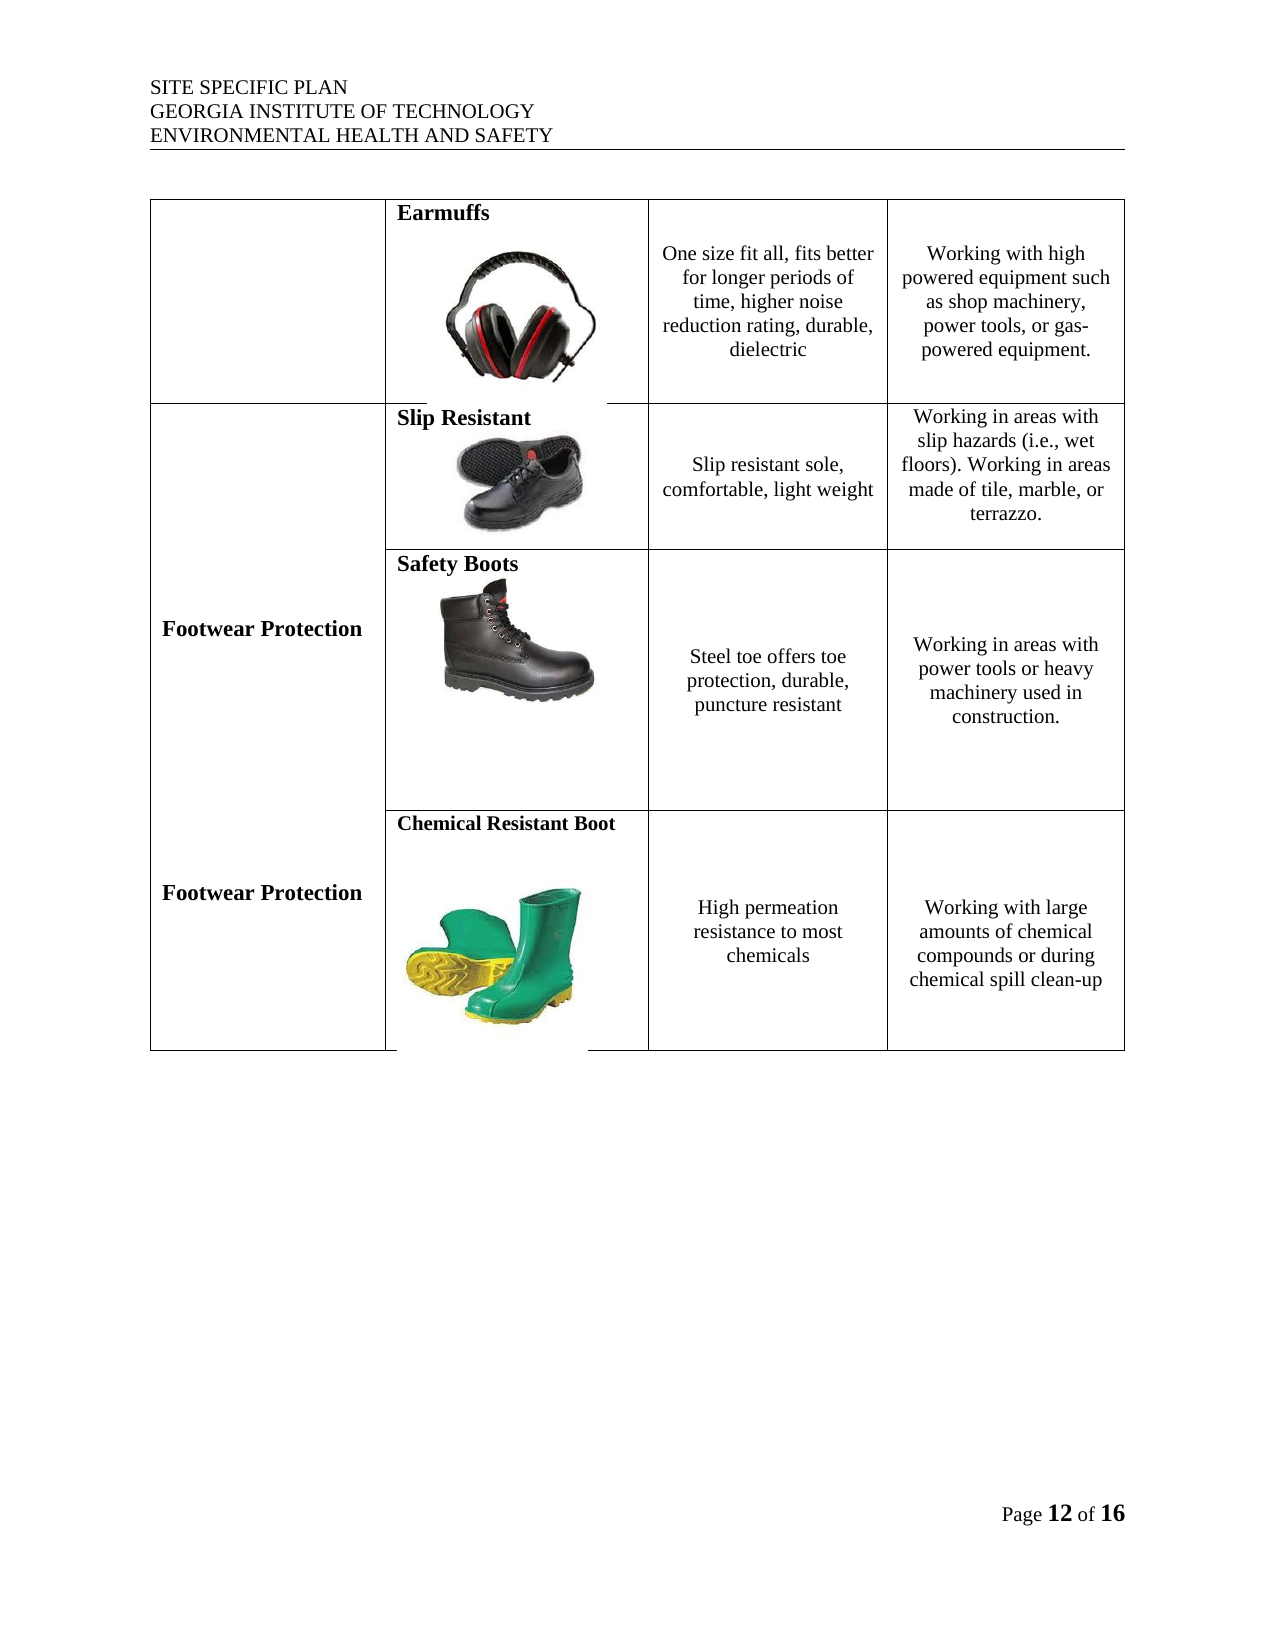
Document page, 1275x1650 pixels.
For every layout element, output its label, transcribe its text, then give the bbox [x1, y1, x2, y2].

table_cell Safety Boots [386, 550, 648, 810]
table_cell Earmuffs [386, 200, 648, 403]
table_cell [888, 200, 1124, 403]
table_cell Slip resistant sole, comfortable, light weight [649, 404, 887, 549]
table_cell One size fit all, fits better for longer periods of time, higher noise reduction rating, durable, dielectric [649, 200, 887, 403]
table_cell Footwear Protection Footwear Protection [151, 404, 385, 1050]
table_cell Working in areas with power tools or heavy machinery used in construction. [888, 550, 1124, 810]
table_cell Steel toe offers toe protection, durable, puncture resistant [649, 550, 887, 810]
table_cell Slip Resistant [386, 404, 648, 549]
table_cell High permeation resistance to most chemicals [649, 811, 887, 1050]
table_cell Working in areas with slip hazards (i.e., wet floors). Working in areas made of tile, marble, or terrazzo. [888, 404, 1124, 549]
table_cell Chemical Resistant Boot [386, 811, 648, 1050]
table_cell Working with large amounts of chemical compounds or during chemical spill clean-up [888, 811, 1124, 1050]
